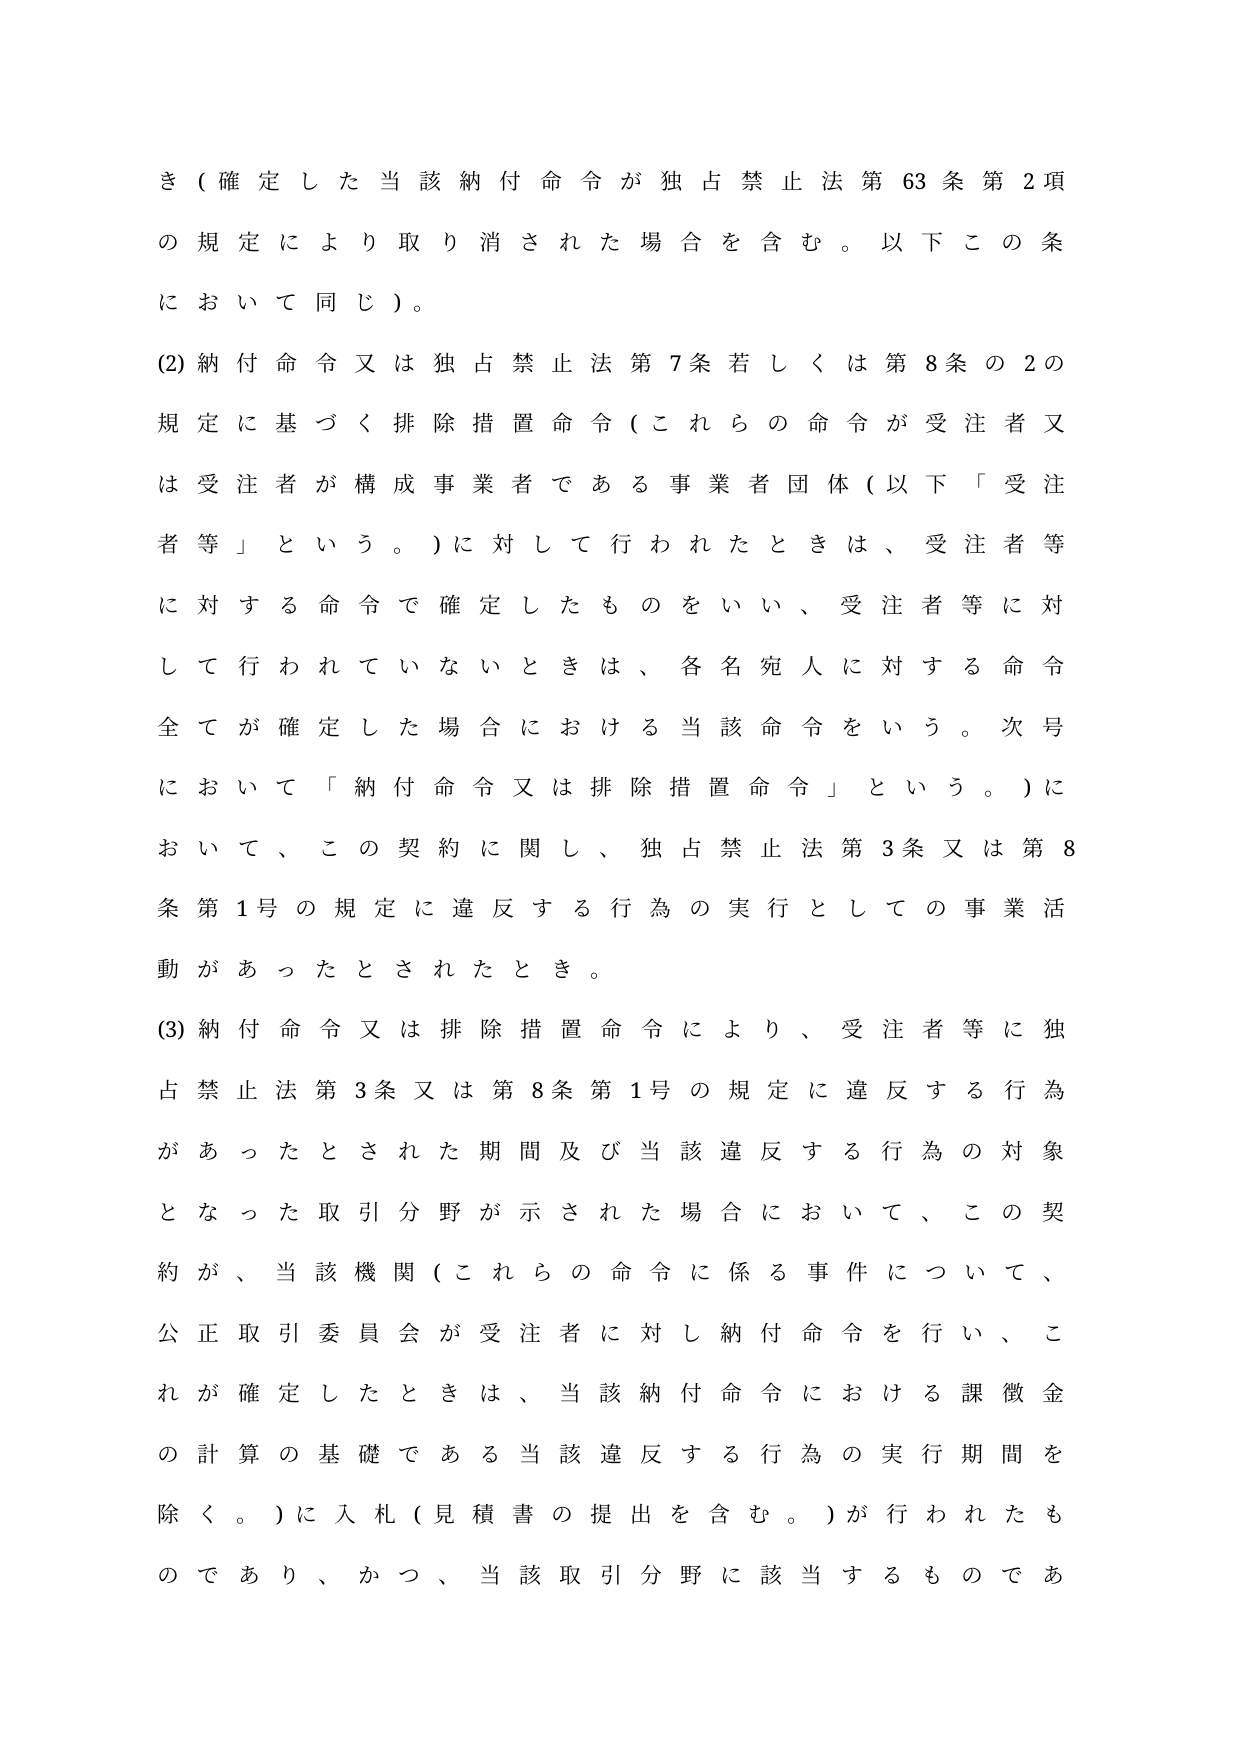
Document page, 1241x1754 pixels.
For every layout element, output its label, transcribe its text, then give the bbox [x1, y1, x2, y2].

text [157, 149, 1083, 331]
text (2) 納付命令又は独占禁止法第7条若しくは第8条の2の規定に基づく排除措置命令(これらの命令が受注者又は受注者が構成事業者である事業者団体(以下「受注者等」という。)に対して行われたときは、受注者等に対する命令で確定したものをいい、受注者等に対して行われていないときは、各名宛人に対する命令全てが確定した場合における当該命令をいう。次号において「納付命令又は排除措置命令」という。)において、この契約に関し、独占禁止法第3条又は第8条第1号の規定に違反する行為の実行としての事業活動があったとされたとき。 [157, 331, 1083, 998]
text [157, 998, 1083, 1604]
